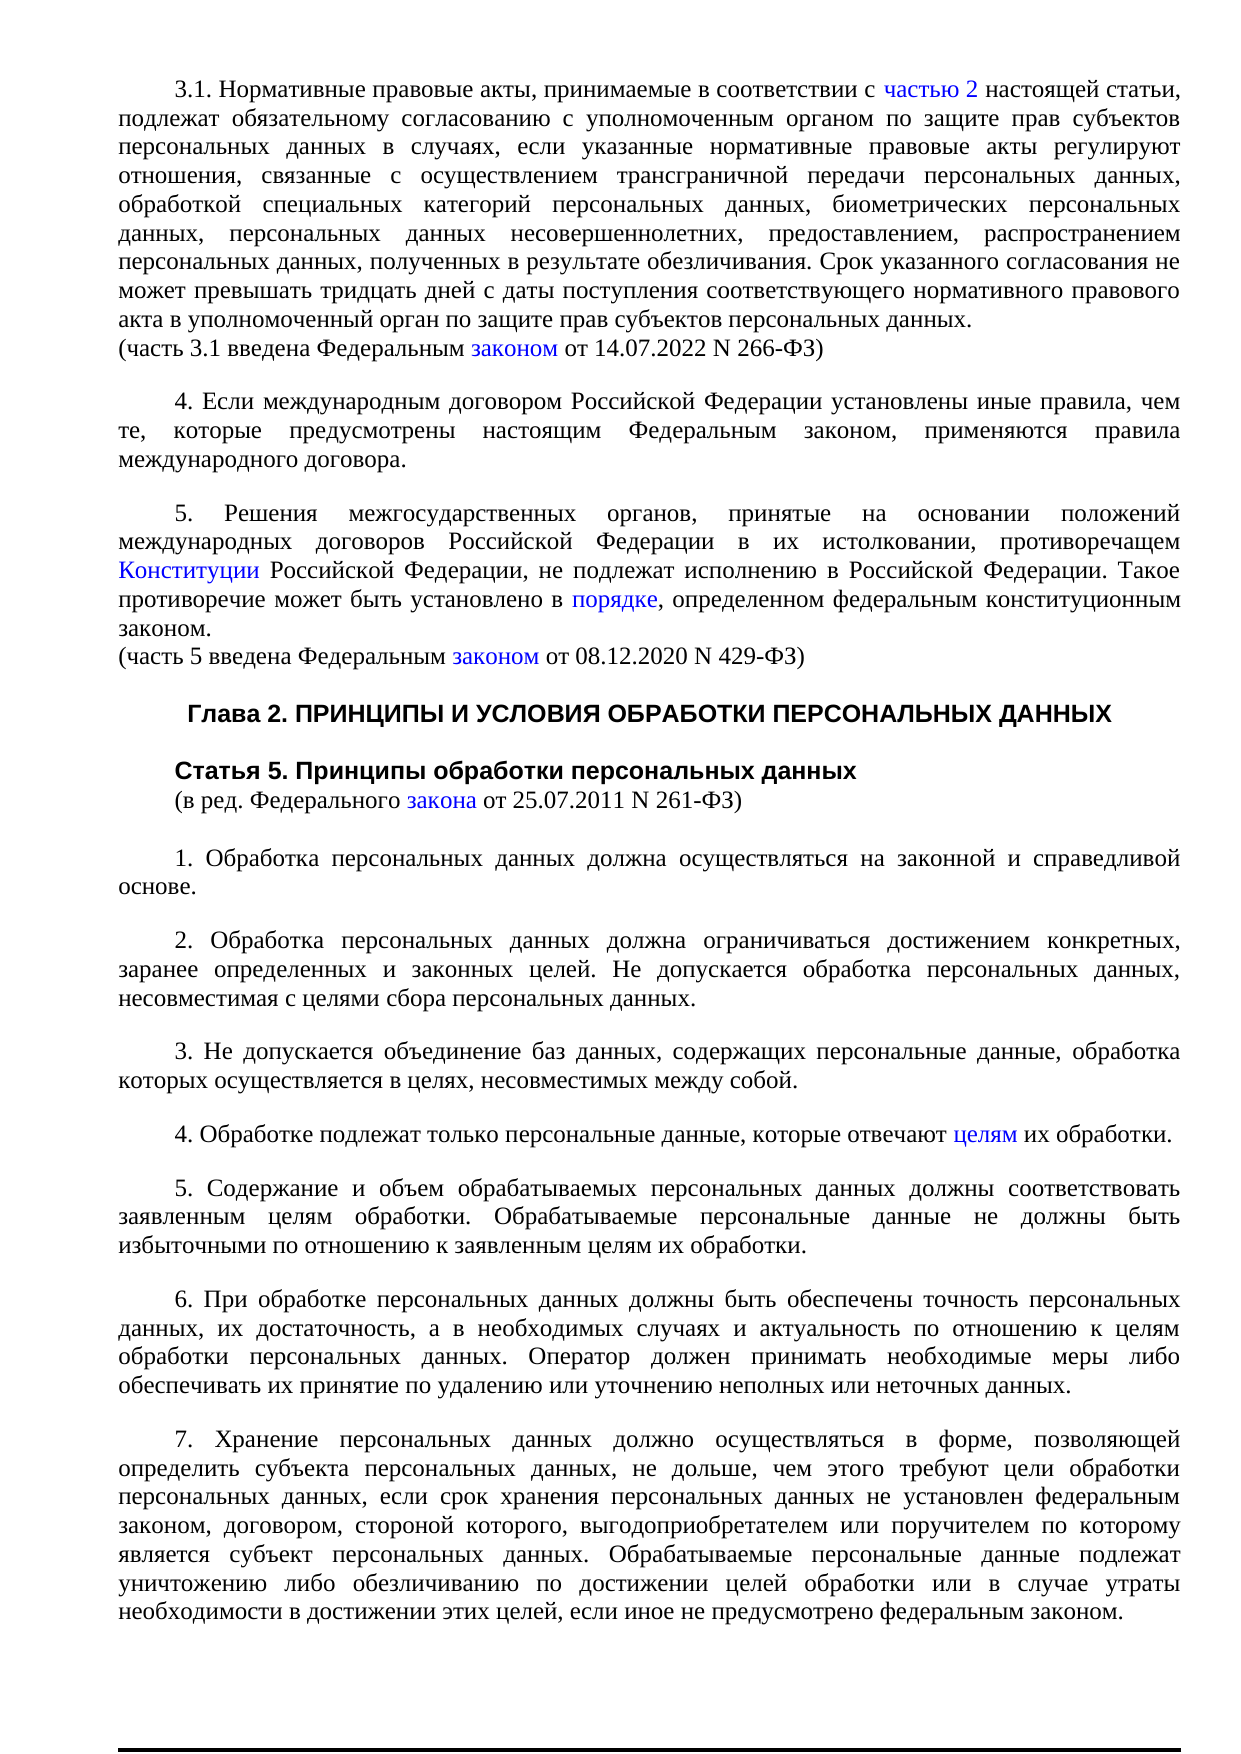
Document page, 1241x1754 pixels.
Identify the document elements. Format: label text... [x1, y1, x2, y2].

text 1. Обработка персональных данных должна осуществляться на законной и справедливой основе. [118, 843, 1181, 900]
text (часть 5 введена Федеральным законом от 08.12.2020 N 429-ФЗ) [118, 641, 1181, 670]
text 4. Обработке подлежат только персональные данные, которые отвечают целям их обработки. [118, 1119, 1181, 1148]
text 4. Если международным договором Российской Федерации установлены иные правила, чем те, которые предусмотрены настоящим Федеральным законом, применяются правила международного договора. [118, 386, 1181, 473]
text 6. При обработке персональных данных должны быть обеспечены точность персональных данных, их достаточность, а в необходимых случаях и актуальность по отношению к целям обработки персональных данных. Оператор должен принимать необходимые меры либо обеспечивать их принятие по удалению или уточнению неполных или неточных данных. [118, 1284, 1181, 1399]
text 3. Не допускается объединение баз данных, содержащих персональные данные, обработка которых осуществляется в целях, несовместимых между собой. [118, 1036, 1181, 1094]
text 5. Решения межгосударственных органов, принятые на основании положений международных договоров Российской Федерации в их истолковании, противоречащем Конституции Российской Федерации, не подлежат исполнению в Российской Федерации. Такое противоречие может быть установлено в порядке, определенном федеральным конституционным законом. [118, 498, 1181, 641]
title Глава 2. ПРИНЦИПЫ И УСЛОВИЯ ОБРАБОТКИ ПЕРСОНАЛЬНЫХ ДАННЫХ [118, 699, 1181, 728]
text 3.1. Нормативные правовые акты, принимаемые в соответствии с частью 2 настоящей статьи, подлежат обязательному согласованию с уполномоченным органом по защите прав субъектов персональных данных в случаях, если указанные нормативные правовые акты регулируют отношения, связанные с осуществлением трансграничной передачи персональных данных, обработкой специальных категорий персональных данных, биометрических персональных данных, персональных данных несовершеннолетних, предоставлением, распространением персональных данных, полученных в результате обезличивания. Срок указанного согласования не может превышать тридцать дней с даты поступления соответствующего нормативного правового акта в уполномоченный орган по защите прав субъектов персональных данных. [118, 74, 1181, 333]
text 7. Хранение персональных данных должно осуществляться в форме, позволяющей определить субъекта персональных данных, не дольше, чем этого требуют цели обработки персональных данных, если срок хранения персональных данных не установлен федеральным законом, договором, стороной которого, выгодоприобретателем или поручителем по которому является субъект персональных данных. Обрабатываемые персональные данные подлежат уничтожению либо обезличиванию по достижении целей обработки или в случае утраты необходимости в достижении этих целей, если иное не предусмотрено федеральным законом. [118, 1424, 1181, 1625]
title Статья 5. Принципы обработки персональных данных [118, 756, 1181, 785]
text 5. Содержание и объем обрабатываемых персональных данных должны соответствовать заявленным целям обработки. Обрабатываемые персональные данные не должны быть избыточными по отношению к заявленным целям их обработки. [118, 1173, 1181, 1259]
text (часть 3.1 введена Федеральным законом от 14.07.2022 N 266-ФЗ) [118, 333, 1181, 361]
text 2. Обработка персональных данных должна ограничиваться достижением конкретных, заранее определенных и законных целей. Не допускается обработка персональных данных, несовместимая с целями сбора персональных данных. [118, 925, 1181, 1011]
text (в ред. Федерального закона от 25.07.2011 N 261-ФЗ) [118, 785, 1181, 814]
